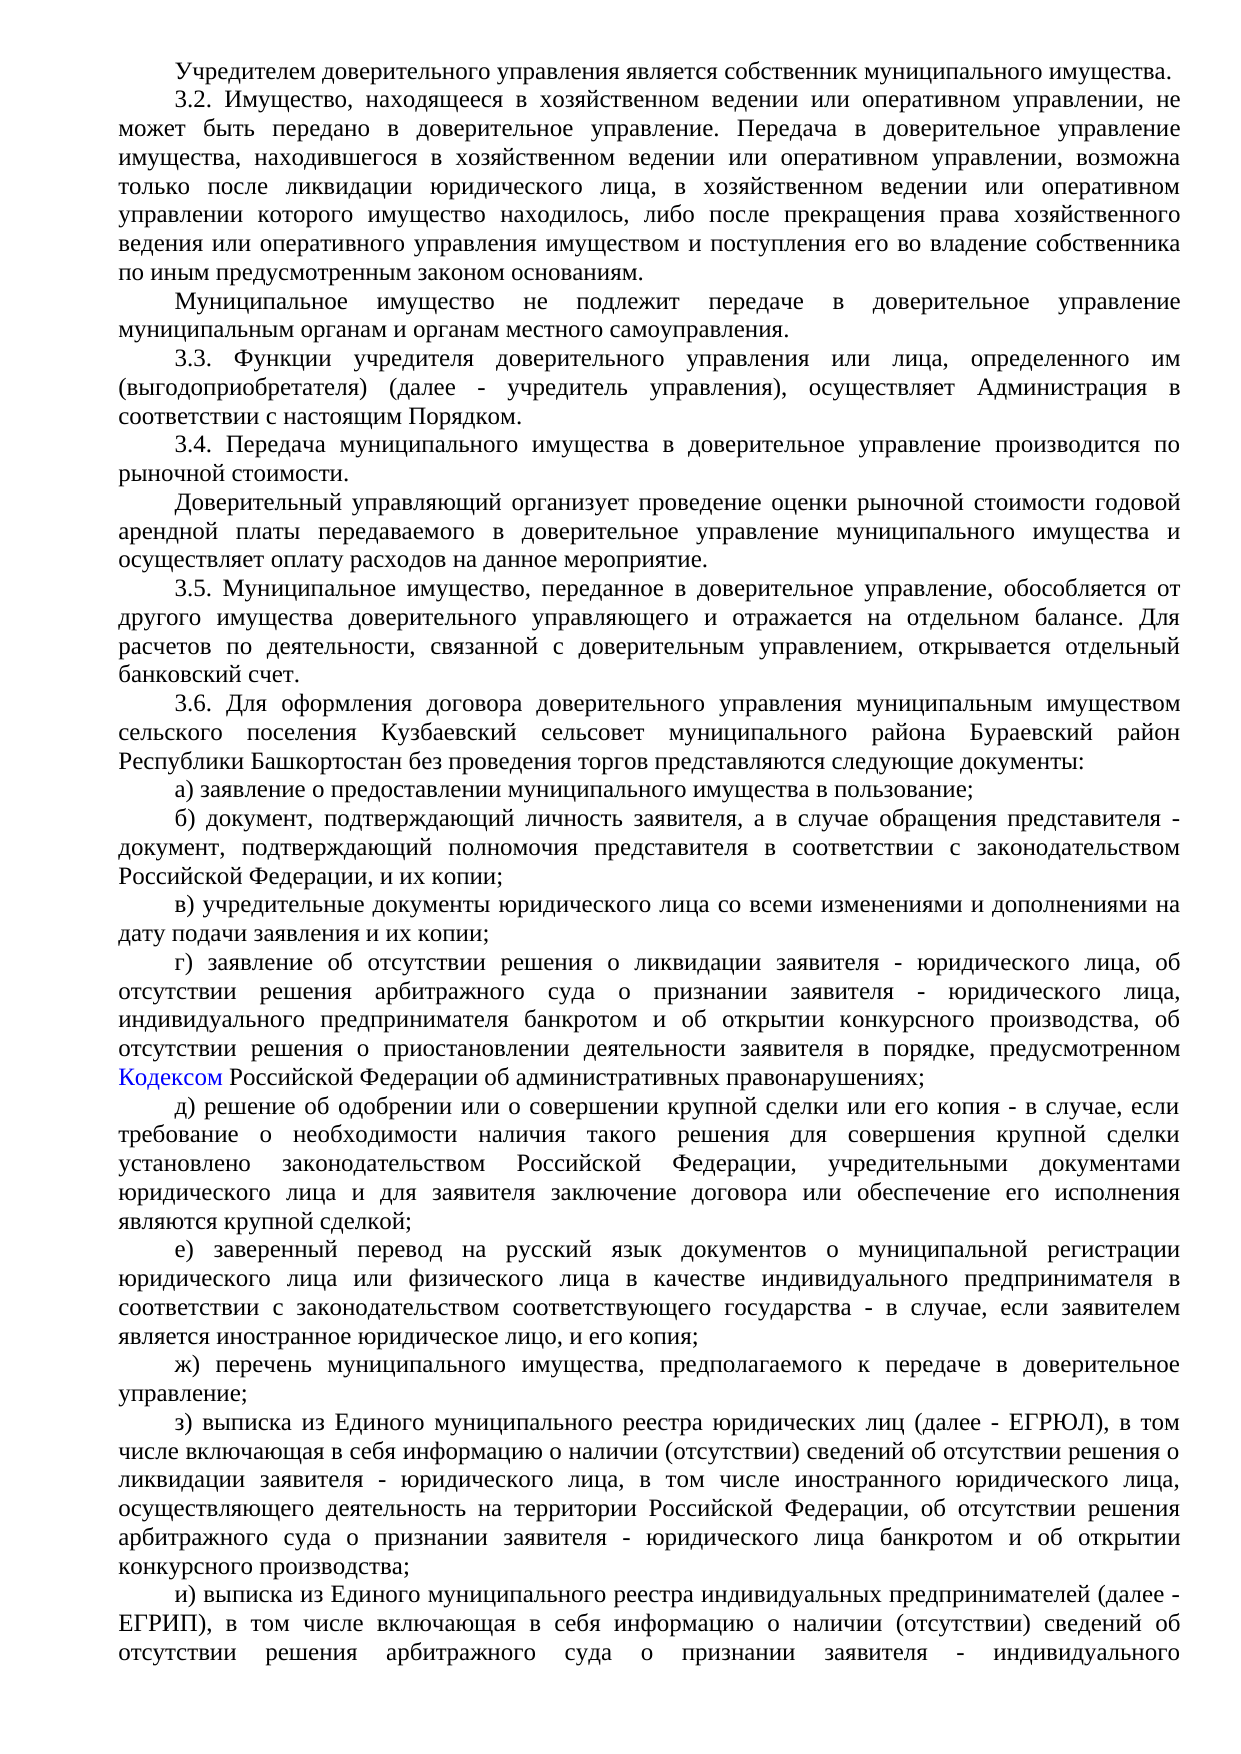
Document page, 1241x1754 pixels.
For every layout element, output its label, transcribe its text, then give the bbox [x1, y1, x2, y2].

text г) заявление об отсутствии решения о ликвидации заявителя - юридического лица, об отсутствии решения арбитражного суда о признании заявителя - юридического лица, индивидуального предпринимателя банкротом и об открытии конкурсного производства, об отсутствии решения о приостановлении деятельности заявителя в порядке, предусмотренном Кодексом Российской Федерации об административных правонарушениях; [118, 947, 1181, 1091]
text б) документ, подтверждающий личность заявителя, а в случае обращения представителя - документ, подтверждающий полномочия представителя в соответствии с законодательством Российской Федерации, и их копии; [118, 803, 1181, 889]
text е) заверенный перевод на русский язык документов о муниципальной регистрации юридического лица или физического лица в качестве индивидуального предпринимателя в соответствии с законодательством соответствующего государства - в случае, если заявителем является иностранное юридическое лицо, и его копия; [118, 1234, 1181, 1349]
text ж) перечень муниципального имущества, предполагаемого к передаче в доверительное управление; [118, 1349, 1181, 1407]
text 3.3. Функции учредителя доверительного управления или лица, определенного им (выгодоприобретателя) (далее - учредитель управления), осуществляет Администрация в соответствии с настоящим Порядком. [118, 343, 1181, 429]
text в) учредительные документы юридического лица со всеми изменениями и дополнениями на дату подачи заявления и их копии; [118, 889, 1181, 947]
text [118, 1579, 1181, 1666]
text Муниципальное имущество не подлежит передаче в доверительное управление муниципальным органам и органам местного самоуправления. [118, 286, 1181, 343]
text д) решение об одобрении или о совершении крупной сделки или его копия - в случае, если требование о необходимости наличия такого решения для совершения крупной сделки установлено законодательством Российской Федерации, учредительными документами юридического лица и для заявителя заключение договора или обеспечение его исполнения являются крупной сделкой; [118, 1091, 1181, 1234]
text а) заявление о предоставлении муниципального имущества в пользование; [118, 774, 1181, 803]
text Учредителем доверительного управления является собственник муниципального имущества. [118, 56, 1181, 84]
text Доверительный управляющий организует проведение оценки рыночной стоимости годовой арендной платы передаваемого в доверительное управление муниципального имущества и осуществляет оплату расходов на данное мероприятие. [118, 487, 1181, 573]
text 3.2. Имущество, находящееся в хозяйственном ведении или оперативном управлении, не может быть передано в доверительное управление. Передача в доверительное управление имущества, находившегося в хозяйственном ведении или оперативном управлении, возможна только после ликвидации юридического лица, в хозяйственном ведении или оперативном управлении которого имущество находилось, либо после прекращения права хозяйственного ведения или оперативного управления имуществом и поступления его во владение собственника по иным предусмотренным законом основаниям. [118, 84, 1181, 286]
text 3.5. Муниципальное имущество, переданное в доверительное управление, обособляется от другого имущества доверительного управляющего и отражается на отдельном балансе. Для расчетов по деятельности, связанной с доверительным управлением, открывается отдельный банковский счет. [118, 573, 1181, 688]
text 3.6. Для оформления договора доверительного управления муниципальным имуществом сельского поселения Кузбаевский сельсовет муниципального района Бураевский район Республики Башкортостан без проведения торгов представляются следующие документы: [118, 688, 1181, 774]
text з) выписка из Единого муниципального реестра юридических лиц (далее - ЕГРЮЛ), в том числе включающая в себя информацию о наличии (отсутствии) сведений об отсутствии решения о ликвидации заявителя - юридического лица, в том числе иностранного юридического лица, осуществляющего деятельность на территории Российской Федерации, об отсутствии решения арбитражного суда о признании заявителя - юридического лица банкротом и об открытии конкурсного производства; [118, 1407, 1181, 1579]
text 3.4. Передача муниципального имущества в доверительное управление производится по рыночной стоимости. [118, 429, 1181, 487]
